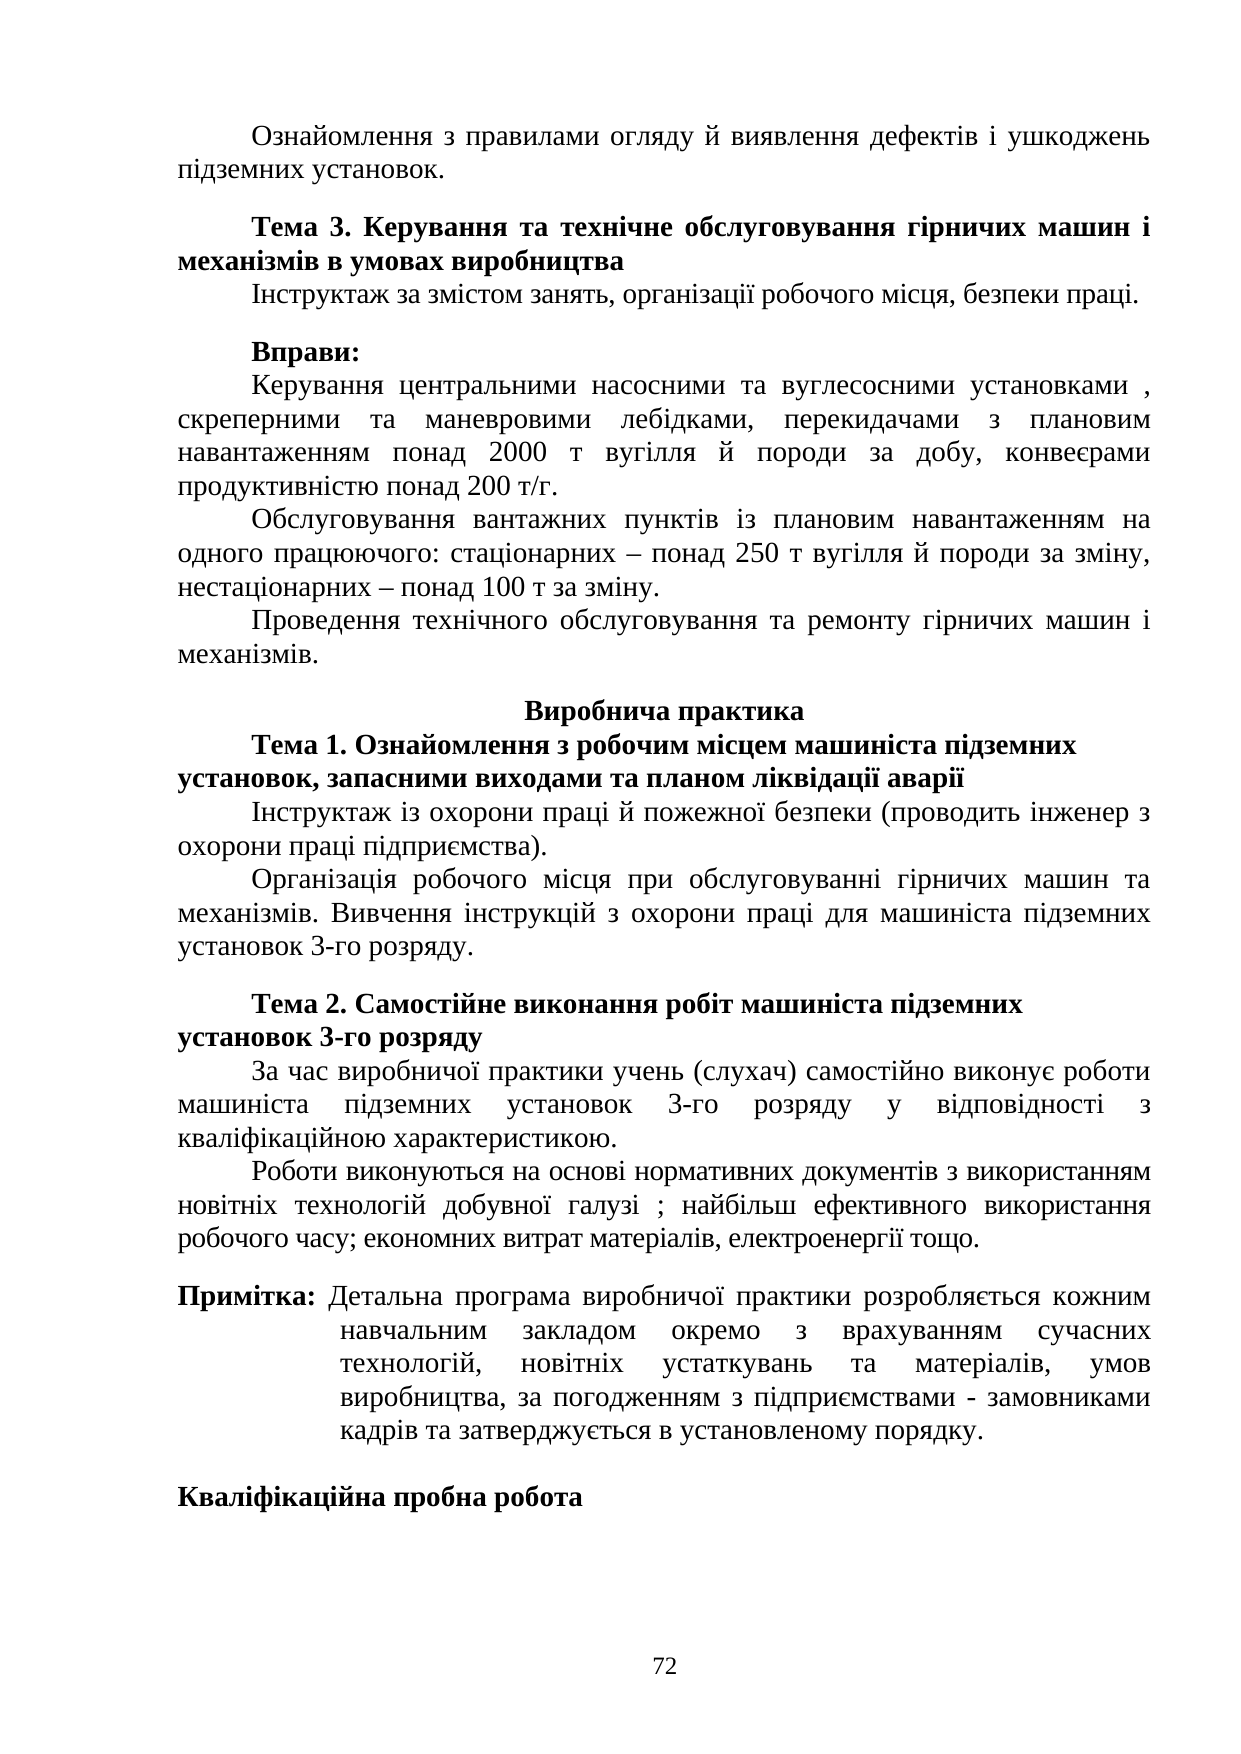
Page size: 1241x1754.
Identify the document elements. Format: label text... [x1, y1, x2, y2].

text Обслуговування вантажних пунктів із плановим навантаженням на одного працюючого: стаціонарних – понад 250 т вугілля й породи за зміну, нестаціонарних – понад 100 т за зміну. [177, 502, 1152, 602]
text Вправи: [177, 334, 1152, 367]
text Ознайомлення з правилами огляду й виявлення дефектів і ушкоджень підземних установок. [177, 118, 1152, 185]
text Роботи виконуються на основі нормативних документів з використанням новітніх технологій добувної галузі ; найбільш ефективного використання робочого часу; економних витрат матеріалів, електроенергії тощо. [177, 1153, 1152, 1254]
text Тема 2. Самостійне виконання робіт машиніста підземних установок 3-го розряду [177, 986, 1152, 1053]
subtitle Кваліфікаційна пробна робота [177, 1479, 1152, 1513]
subtitle Виробнича практика [177, 693, 1152, 727]
text Інструктаж за змістом занять, організації робочого місця, безпеки праці. [177, 276, 1152, 310]
text Інструктаж із охорони праці й пожежної безпеки (проводить інженер з охорони праці підприємства). [177, 794, 1152, 861]
text За час виробничої практики учень (слухач) самостійно виконує роботи машиніста підземних установок 3-го розряду у відповідності з кваліфікаційною характеристикою. [177, 1053, 1152, 1153]
text Організація робочого місця при обслуговуванні гірничих машин та механізмів. Вивчення інструкцій з охорони праці для машиніста підземних установок 3-го розряду. [177, 861, 1152, 962]
text Проведення технічного обслуговування та ремонту гірничих машин і механізмів. [177, 602, 1152, 669]
text Тема 3. Керування та технічне обслуговування гірничих машин і механізмів в умовах виробництва [177, 209, 1152, 276]
text Примітка: Детальна програма виробничої практики розробляється кожним навчальним закладом окремо з врахуванням сучасних технологій, новітніх устаткувань та матеріалів, умов виробництва, за погодженням з підприємствами - замовниками кадрів та затверджується в установленому порядку. [177, 1278, 1152, 1446]
text Керування центральними насосними та вуглесосними установками , скреперними та маневровими лебідками, перекидачами з плановим навантаженням понад 2000 т вугілля й породи за добу, конвеєрами продуктивністю понад 200 т/г. [177, 367, 1152, 502]
text Тема 1. Ознайомлення з робочим місцем машиніста підземних установок, запасними виходами та планом ліквідації аварії [177, 727, 1152, 794]
